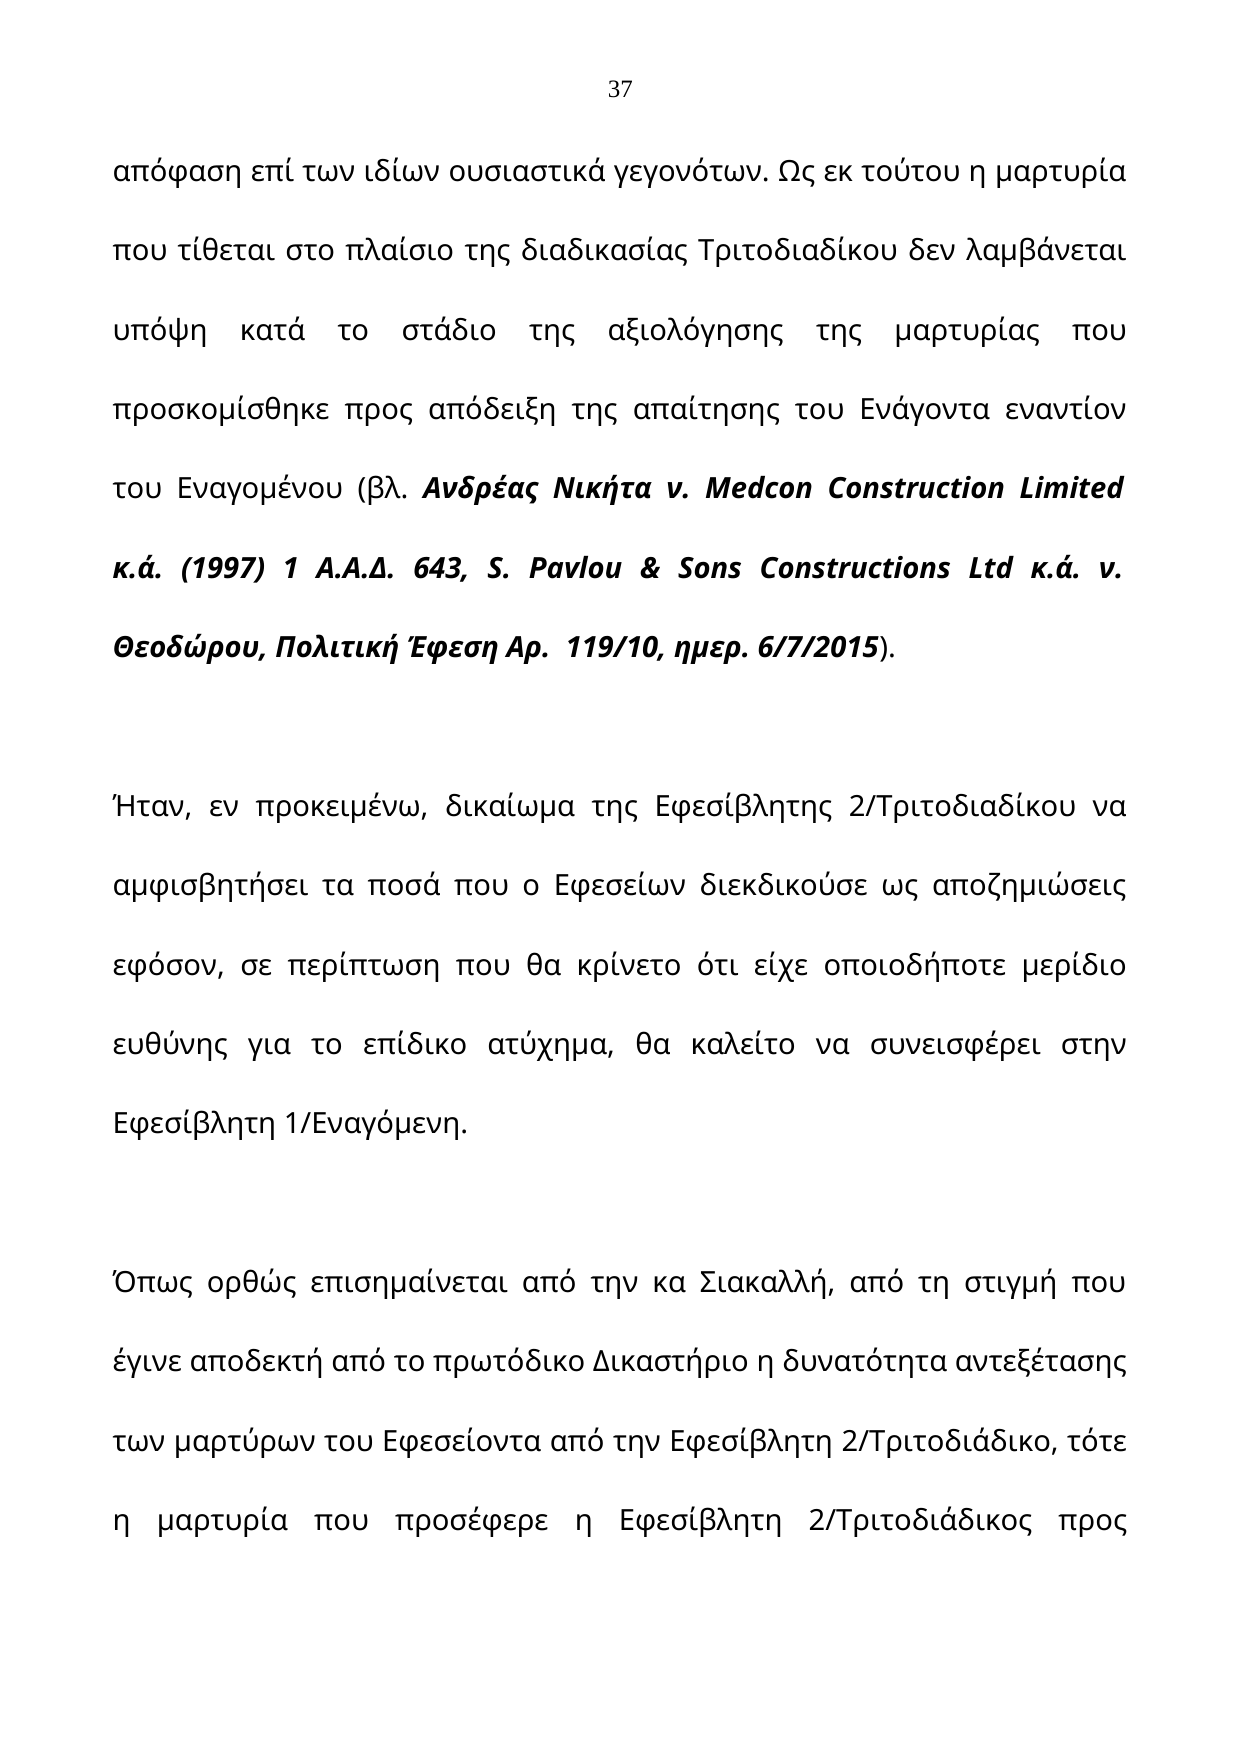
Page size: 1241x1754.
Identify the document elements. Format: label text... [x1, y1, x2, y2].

text Ήταν, εν προκειμένω, δικαίωμα της Εφεσίβλητης 2/Τριτοδιαδίκου να αμφισβητήσει τα ποσά που ο Εφεσείων διεκδικούσε ως αποζημιώσεις εφόσον, σε περίπτωση που θα κρίνετο ότι είχε οποιοδήποτε μερίδιο ευθύνης για το επίδικο ατύχημα, θα καλείτο να συνεισφέρει στην Εφεσίβλητη 1/Εναγόμενη. [112, 785, 1128, 1142]
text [112, 150, 1128, 666]
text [112, 1261, 1128, 1539]
